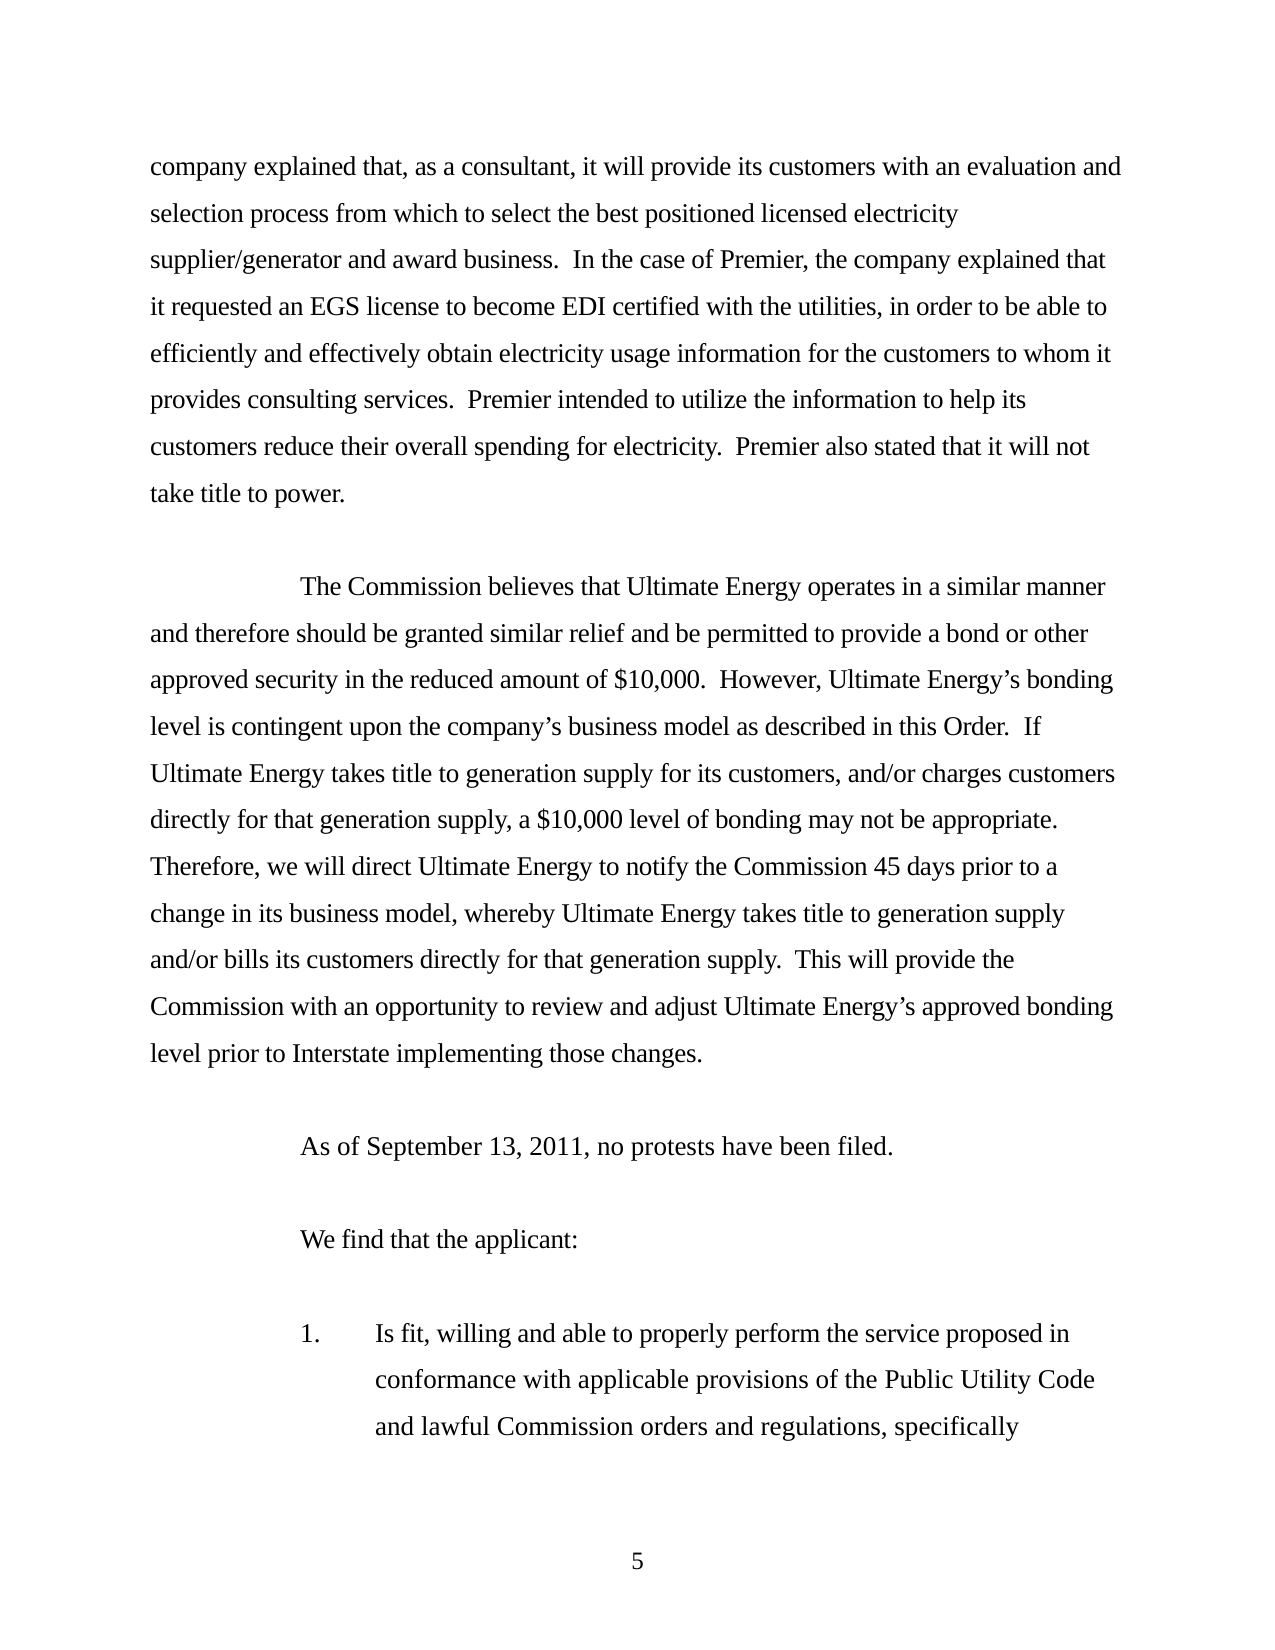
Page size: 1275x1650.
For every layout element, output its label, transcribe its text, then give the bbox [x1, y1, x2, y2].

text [150, 150, 1125, 508]
text The Commission believes that Ultimate Energy operates in a similar manner and therefore should be granted similar relief and be permitted to provide a bond or other approved security in the reduced amount of $10,000. However, Ultimate Energy’s bonding level is contingent upon the company’s business model as described in this Order. If Ultimate Energy takes title to generation supply for its customers, and/or charges customers directly for that generation supply, a $10,000 level of bonding may not be appropriate. Therefore, we will direct Ultimate Energy to notify the Commission 45 days prior to a change in its business model, whereby Ultimate Energy takes title to generation supply and/or bills its customers directly for that generation supply. This will provide the Commission with an opportunity to review and adjust Ultimate Energy’s approved bonding level prior to Interstate implementing those changes. [150, 570, 1125, 1068]
text As of September 13, 2011, no protests have been filed. [150, 1130, 1125, 1161]
text We find that the applicant: [150, 1223, 1125, 1254]
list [300, 1317, 1125, 1441]
